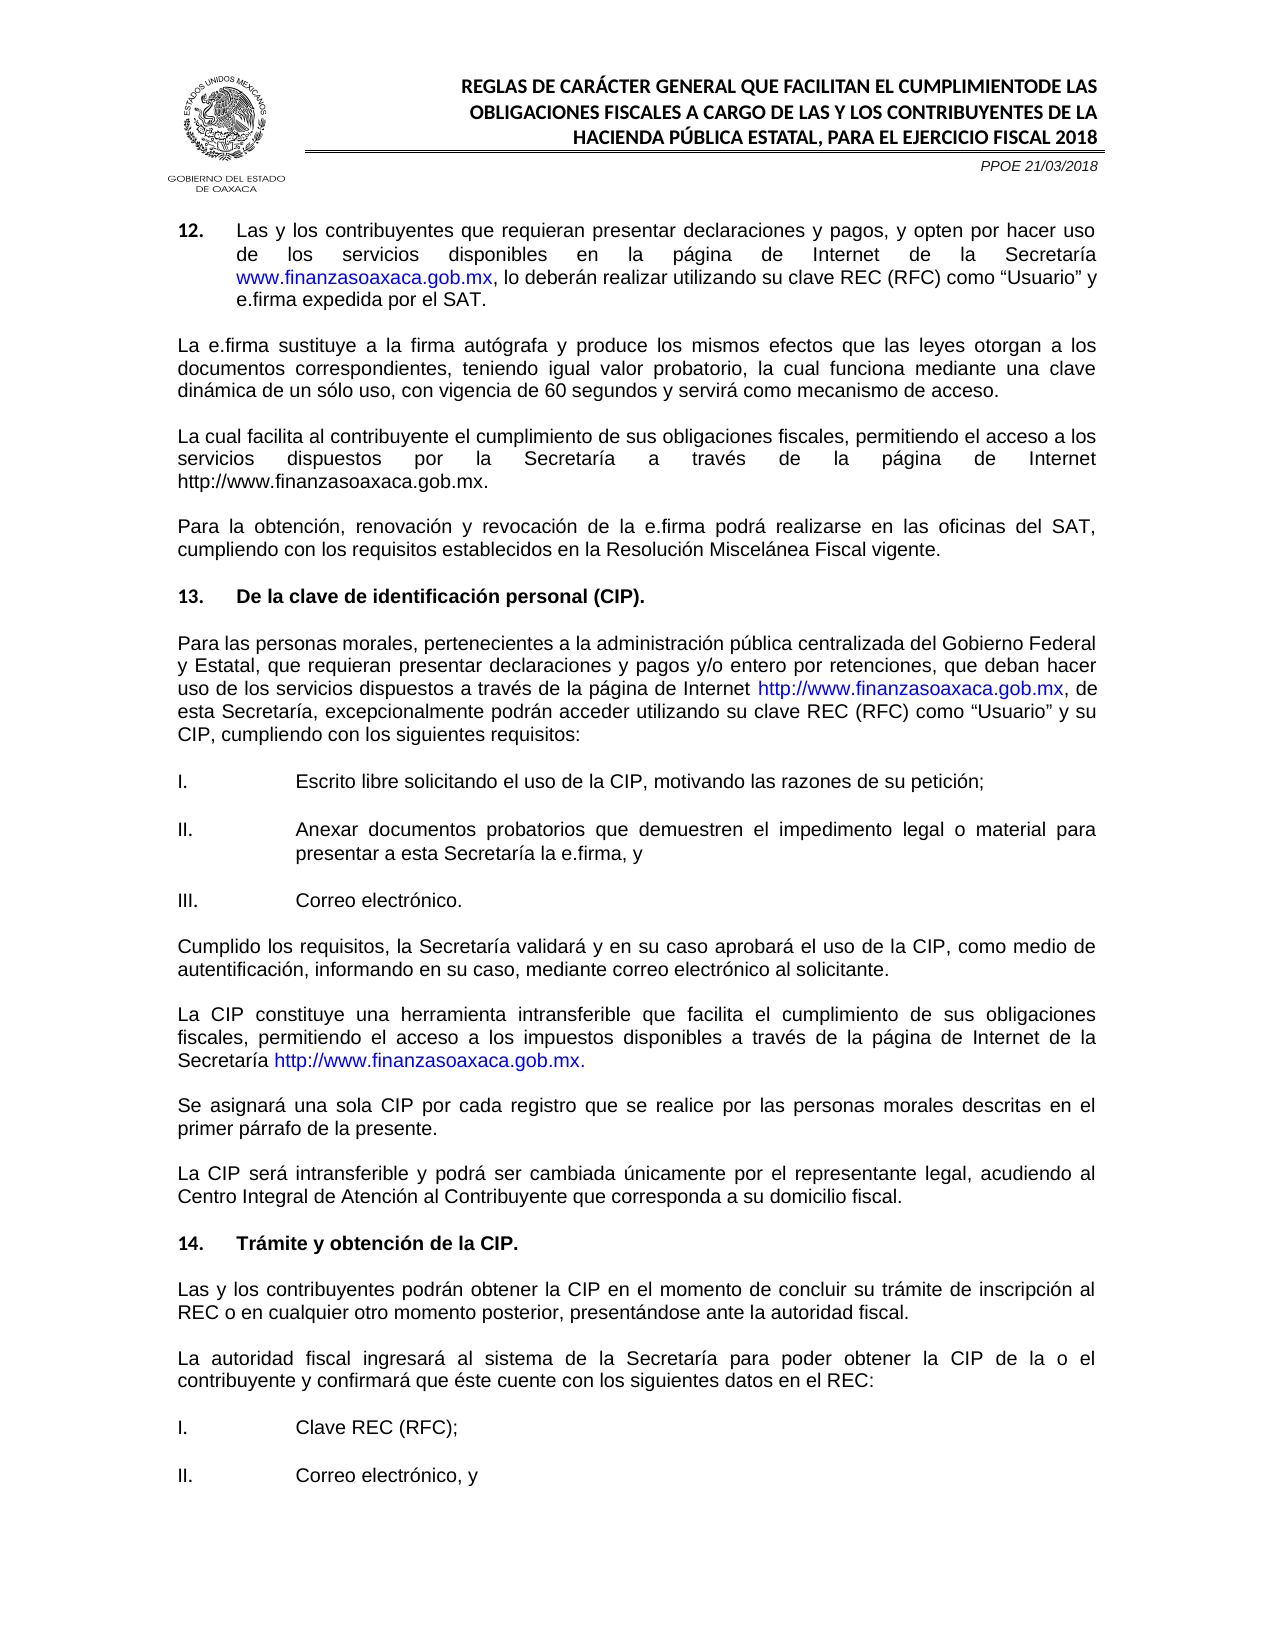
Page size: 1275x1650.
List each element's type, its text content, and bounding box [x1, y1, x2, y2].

list Anexar documentos probatorios que demuestren el impedimento legal o material para presentar a esta Secretaría la e.firma, y [177, 816, 1098, 864]
list Escrito libre solicitando el uso de la CIP, motivando las razones de su petición; [177, 768, 1098, 793]
list Las y los contribuyentes que requieran presentar declaraciones y pagos, y opten por hacer uso de los servicios disponibles en la página de Internet de la Secretaría www.finanzasoaxaca.gob.mx, lo deberán realizar utilizando su clave REC (RFC) como “Usuario” y e.firma expedida por el SAT. [177, 217, 1098, 311]
picture [165, 73, 288, 195]
list De la clave de identificación personal (CIP). [177, 583, 1098, 609]
text Para la obtención, renovación y revocación de la e.firma podrá realizarse en las oficinas del SAT, cumpliendo con los requisitos establecidos en la Resolución Miscelánea Fiscal vigente. [177, 515, 1098, 561]
text La CIP será intransferible y podrá ser cambiada únicamente por el representante legal, acudiendo al Centro Integral de Atención al Contribuyente que corresponda a su domicilio fiscal. [177, 1162, 1098, 1207]
text La autoridad fiscal ingresará al sistema de la Secretaría para poder obtener la CIP de la o el contribuyente y confirmará que éste cuente con los siguientes datos en el REC: [177, 1346, 1098, 1392]
text La CIP constituye una herramienta intransferible que facilita el cumplimiento de sus obligaciones fiscales, permitiendo el acceso a los impuestos disponibles a través de la página de Internet de la Secretaría http://www.finanzasoaxaca.gob.mx. [177, 1003, 1098, 1071]
text Las y los contribuyentes podrán obtener la CIP en el momento de concluir su trámite de inscripción al REC o en cualquier otro momento posterior, presentándose ante la autoridad fiscal. [177, 1278, 1098, 1324]
list Correo electrónico, y [177, 1463, 1098, 1488]
text La e.firma sustituye a la firma autógrafa y produce los mismos efectos que las leyes otorgan a los documentos correspondientes, teniendo igual valor probatorio, la cual funciona mediante una clave dinámica de un sólo uso, con vigencia de 60 segundos y servirá como mecanismo de acceso. [177, 334, 1098, 402]
text Se asignará una sola CIP por cada registro que se realice por las personas morales descritas en el primer párrafo de la presente. [177, 1094, 1098, 1139]
list Trámite y obtención de la CIP. [177, 1230, 1098, 1256]
list Clave REC (RFC); [177, 1414, 1098, 1440]
text Cumplido los requisitos, la Secretaría validará y en su caso aprobará el uso de la CIP, como medio de autentificación, informando en su caso, mediante correo electrónico al solicitante. [177, 935, 1098, 980]
text Para las personas morales, pertenecientes a la administración pública centralizada del Gobierno Federal y Estatal, que requieran presentar declaraciones y pagos y/o entero por retenciones, que deban hacer uso de los servicios dispuestos a través de la página de Internet http://www.finanzasoaxaca.gob.mx, de esta Secretaría, excepcionalmente podrán acceder utilizando su clave REC (RFC) como “Usuario” y su CIP, cumpliendo con los siguientes requisitos: [177, 632, 1098, 745]
text La cual facilita al contribuyente el cumplimiento de sus obligaciones fiscales, permitiendo el acceso a los servicios dispuestos por la Secretaría a través de la página de Internet http://www.finanzasoaxaca.gob.mx. [177, 424, 1098, 493]
list Correo electrónico. [177, 887, 1098, 912]
